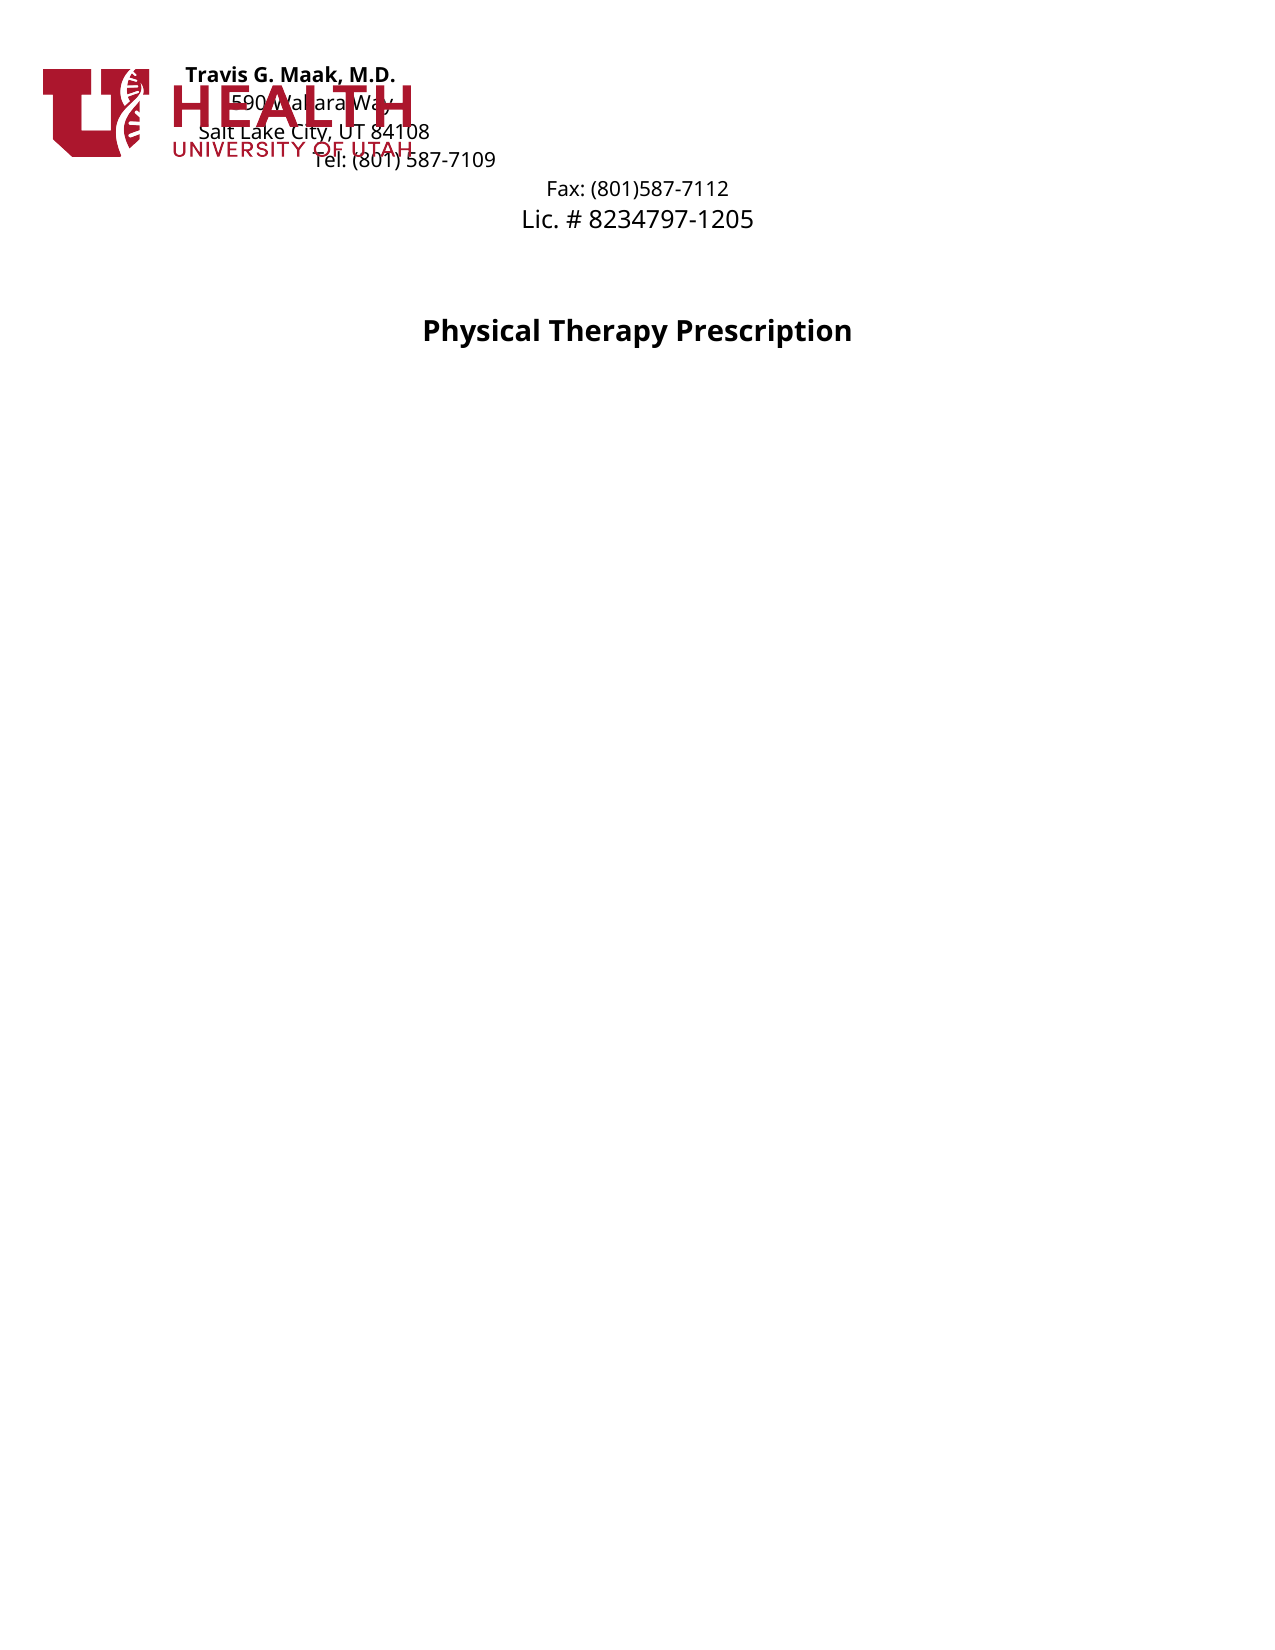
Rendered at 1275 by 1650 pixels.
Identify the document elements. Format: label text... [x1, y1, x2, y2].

text Physical Therapy Prescription [112, 310, 1162, 350]
picture [43, 69, 411, 157]
